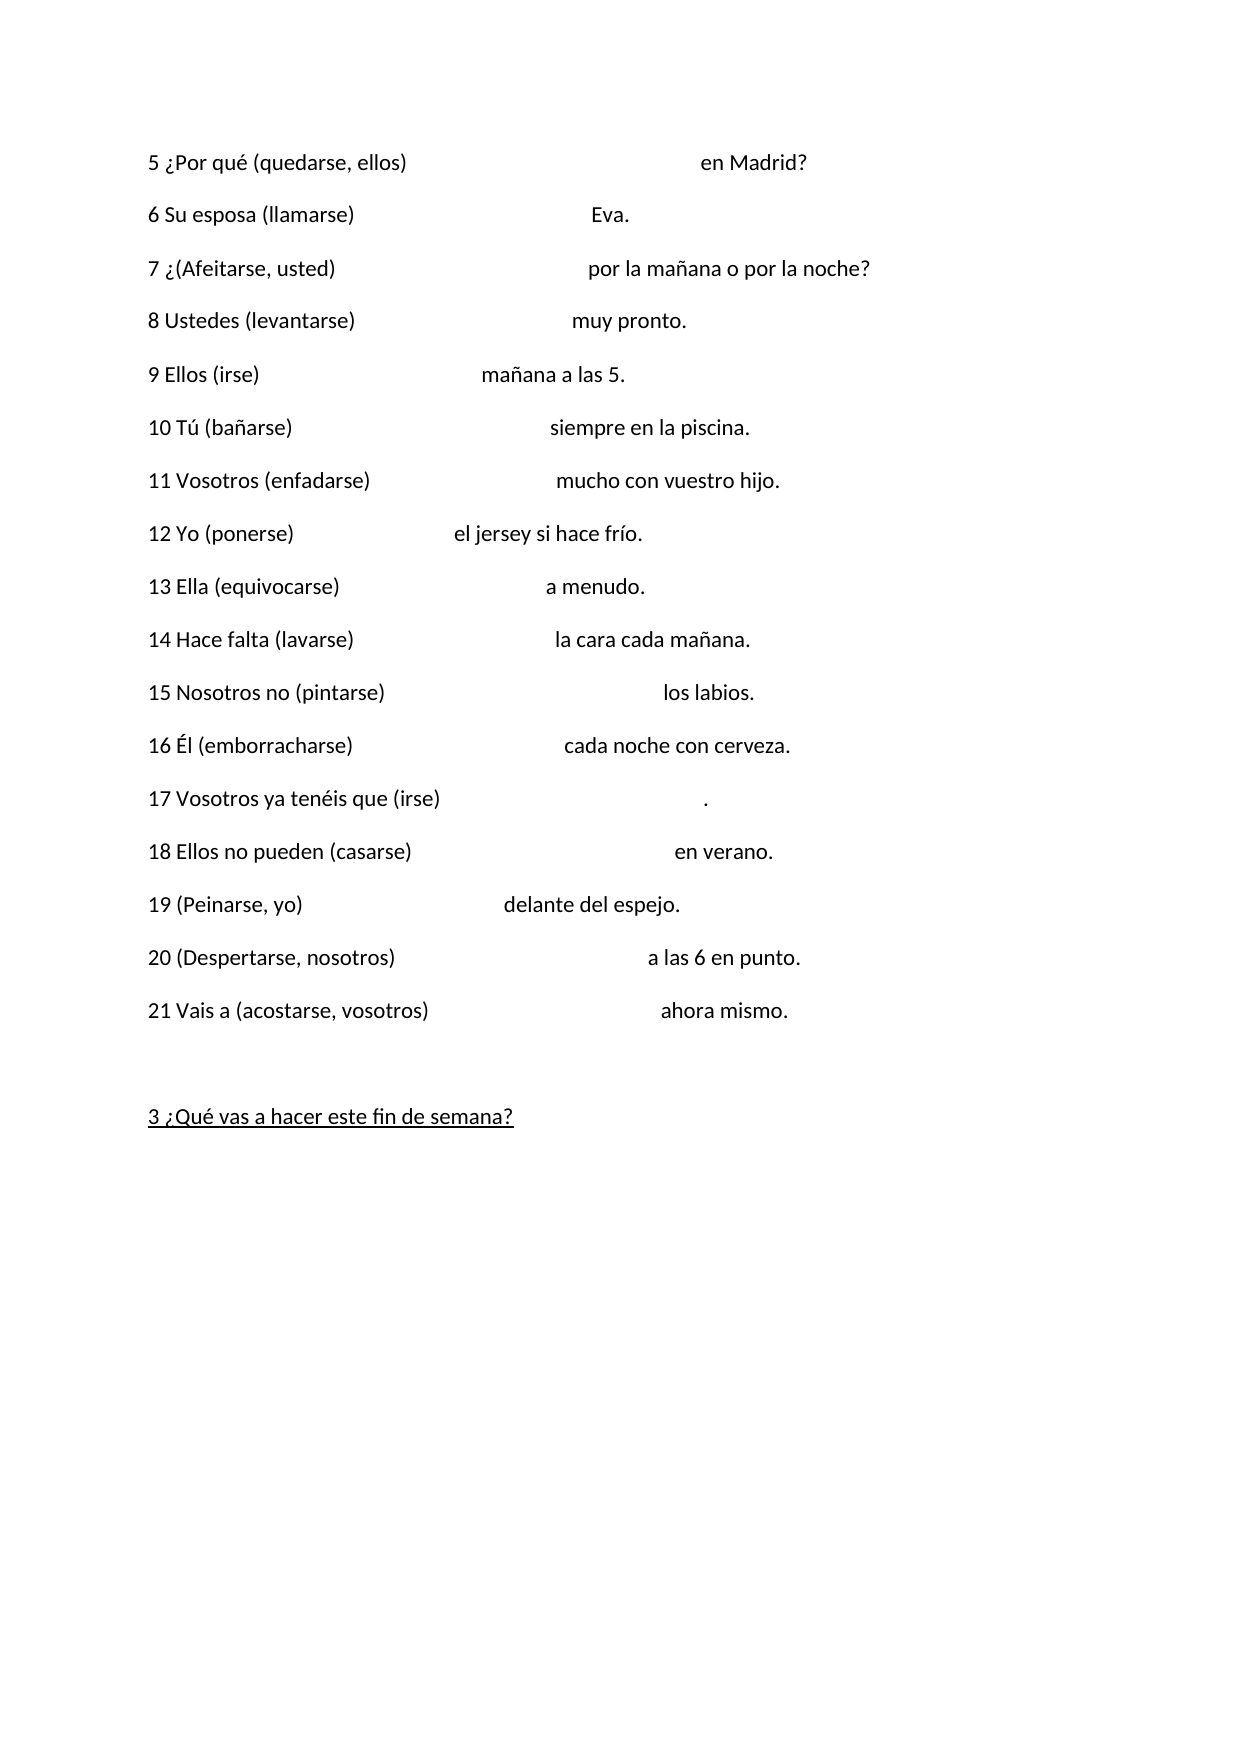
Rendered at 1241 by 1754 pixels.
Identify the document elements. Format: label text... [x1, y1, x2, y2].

text 21 Vais a (acostarse, vosotros) ahora mismo. [148, 996, 1093, 1024]
text 9 Ellos (irse) mañana a las 5. [148, 360, 1093, 388]
text 14 Hace falta (lavarse) la cara cada mañana. [148, 625, 1093, 653]
text 6 Su esposa (llamarse) Eva. [148, 201, 1093, 229]
text 13 Ella (equivocarse) a menudo. [148, 572, 1093, 600]
text 20 (Despertarse, nosotros) a las 6 en punto. [148, 943, 1093, 971]
text 17 Vosotros ya tenéis que (irse) . [148, 784, 1093, 812]
text 15 Nosotros no (pintarse) los labios. [148, 678, 1093, 706]
text 7 ¿(Afeitarse, usted) por la mañana o por la noche? [148, 254, 1093, 282]
text 10 Tú (bañarse) siempre en la piscina. [148, 413, 1093, 441]
text 3 ¿Qué vas a hacer este fin de semana? [148, 1102, 1093, 1130]
text 18 Ellos no pueden (casarse) en verano. [148, 837, 1093, 865]
text 5 ¿Por qué (quedarse, ellos) en Madrid? [148, 148, 1093, 176]
text 12 Yo (ponerse) el jersey si hace frío. [148, 519, 1093, 547]
text 11 Vosotros (enfadarse) mucho con vuestro hijo. [148, 466, 1093, 494]
text 8 Ustedes (levantarse) muy pronto. [148, 307, 1093, 335]
text 16 Él (emborracharse) cada noche con cerveza. [148, 731, 1093, 759]
text 19 (Peinarse, yo) delante del espejo. [148, 890, 1093, 918]
